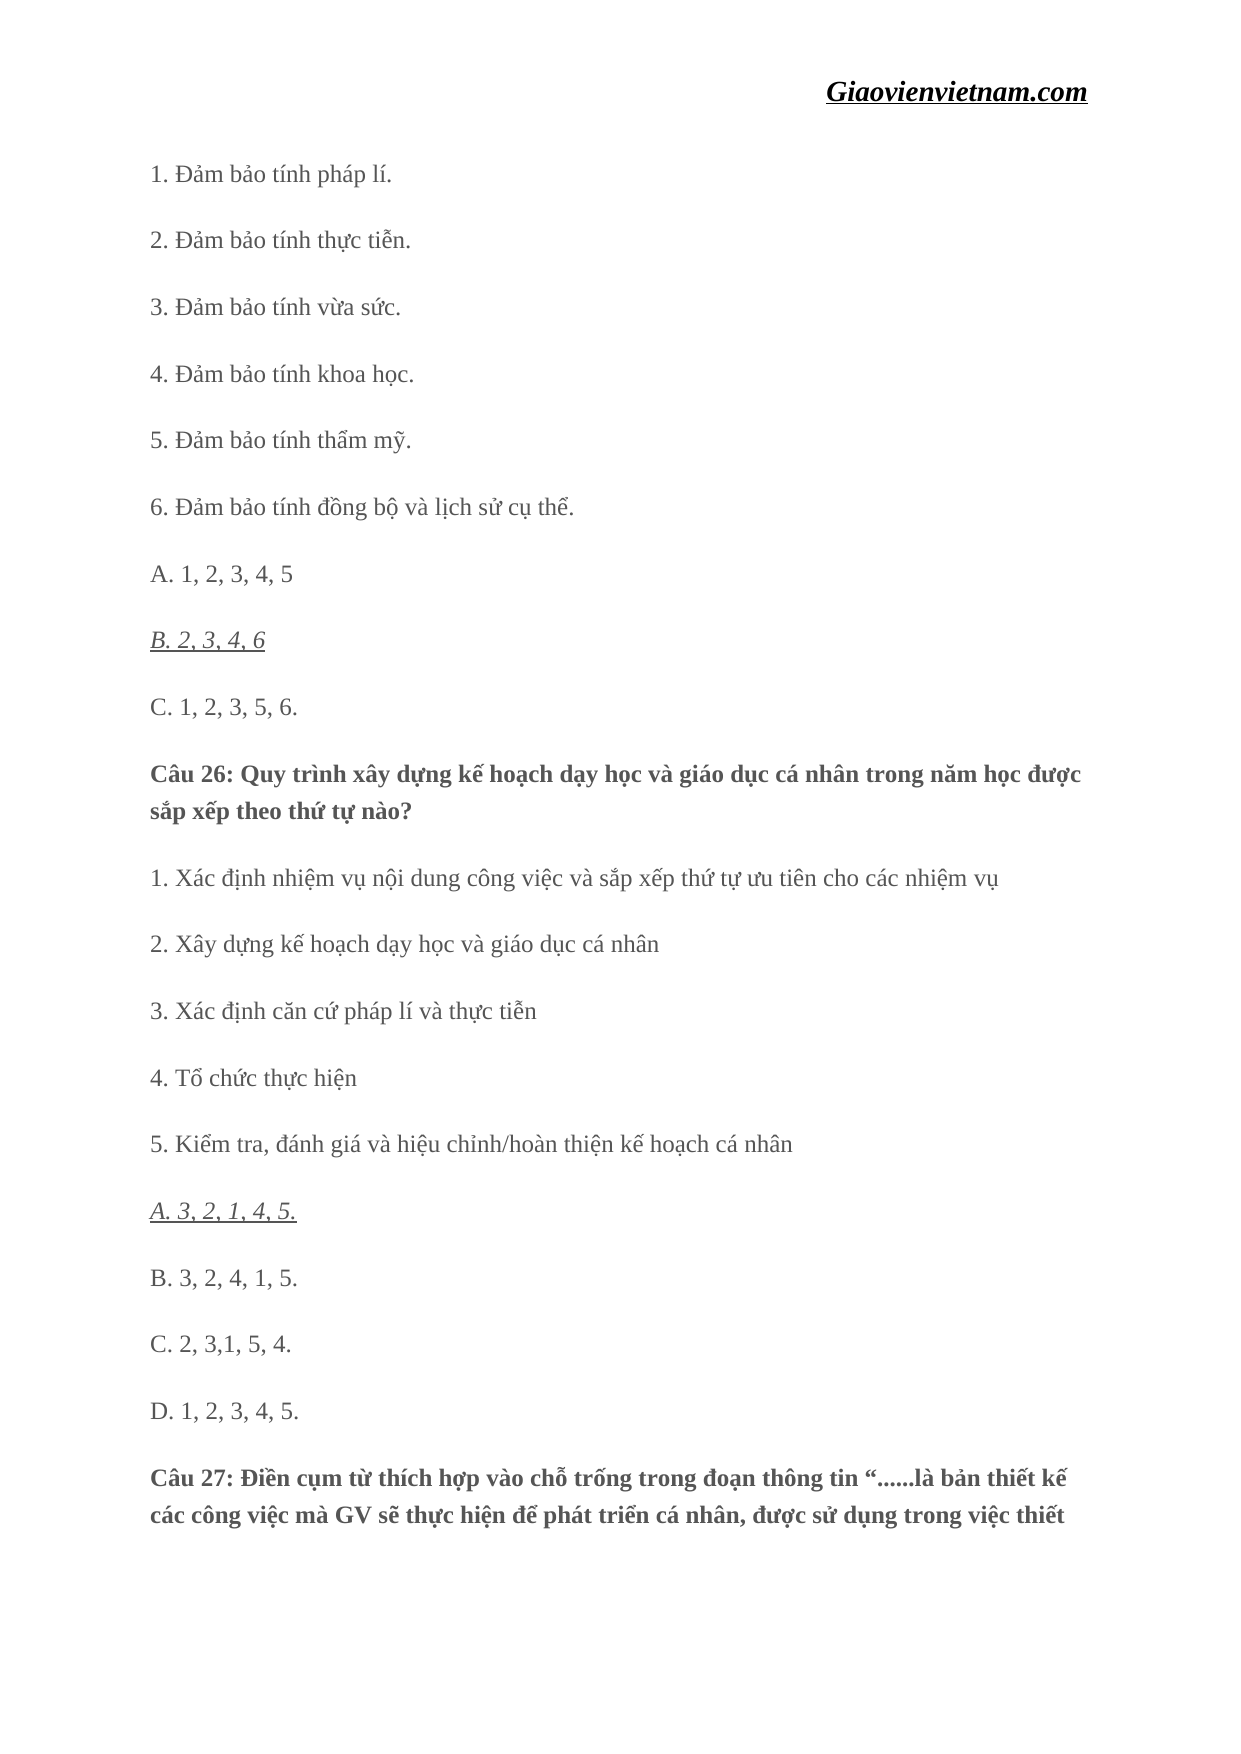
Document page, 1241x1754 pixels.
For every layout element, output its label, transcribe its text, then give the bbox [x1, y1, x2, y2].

text 3. Đảm bảo tính vừa sức. [150, 283, 1090, 321]
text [150, 1454, 1090, 1529]
text 5. Kiểm tra, đánh giá và hiệu chỉnh/hoàn thiện kế hoạch cá nhân [150, 1121, 1090, 1158]
text A. 3, 2, 1, 4, 5. [150, 1187, 1090, 1225]
text 4. Tổ chức thực hiện [150, 1054, 1090, 1092]
text 2. Xây dựng kế hoạch dạy học và giáo dục cá nhân [150, 921, 1090, 958]
text Câu 26: Quy trình xây dựng kế hoạch dạy học và giáo dục cá nhân trong năm học được sắp xếp theo thứ tự nào? [150, 750, 1090, 825]
text B. 2, 3, 4, 6 [150, 617, 1090, 654]
text 2. Đảm bảo tính thực tiễn. [150, 217, 1090, 254]
text 1. Đảm bảo tính pháp lí. [150, 150, 1090, 187]
text A. 1, 2, 3, 4, 5 [150, 550, 1090, 587]
text 6. Đảm bảo tính đồng bộ và lịch sử cụ thể. [150, 483, 1090, 521]
text 5. Đảm bảo tính thẩm mỹ. [150, 417, 1090, 454]
text B. 3, 2, 4, 1, 5. [150, 1254, 1090, 1292]
text C. 1, 2, 3, 5, 6. [150, 683, 1090, 721]
text C. 2, 3,1, 5, 4. [150, 1321, 1090, 1358]
text 3. Xác định căn cứ pháp lí và thực tiễn [150, 987, 1090, 1025]
text 1. Xác định nhiệm vụ nội dung công việc và sắp xếp thứ tự ưu tiên cho các nhiệm vụ [150, 854, 1090, 892]
text 4. Đảm bảo tính khoa học. [150, 350, 1090, 387]
text D. 1, 2, 3, 4, 5. [150, 1387, 1090, 1425]
